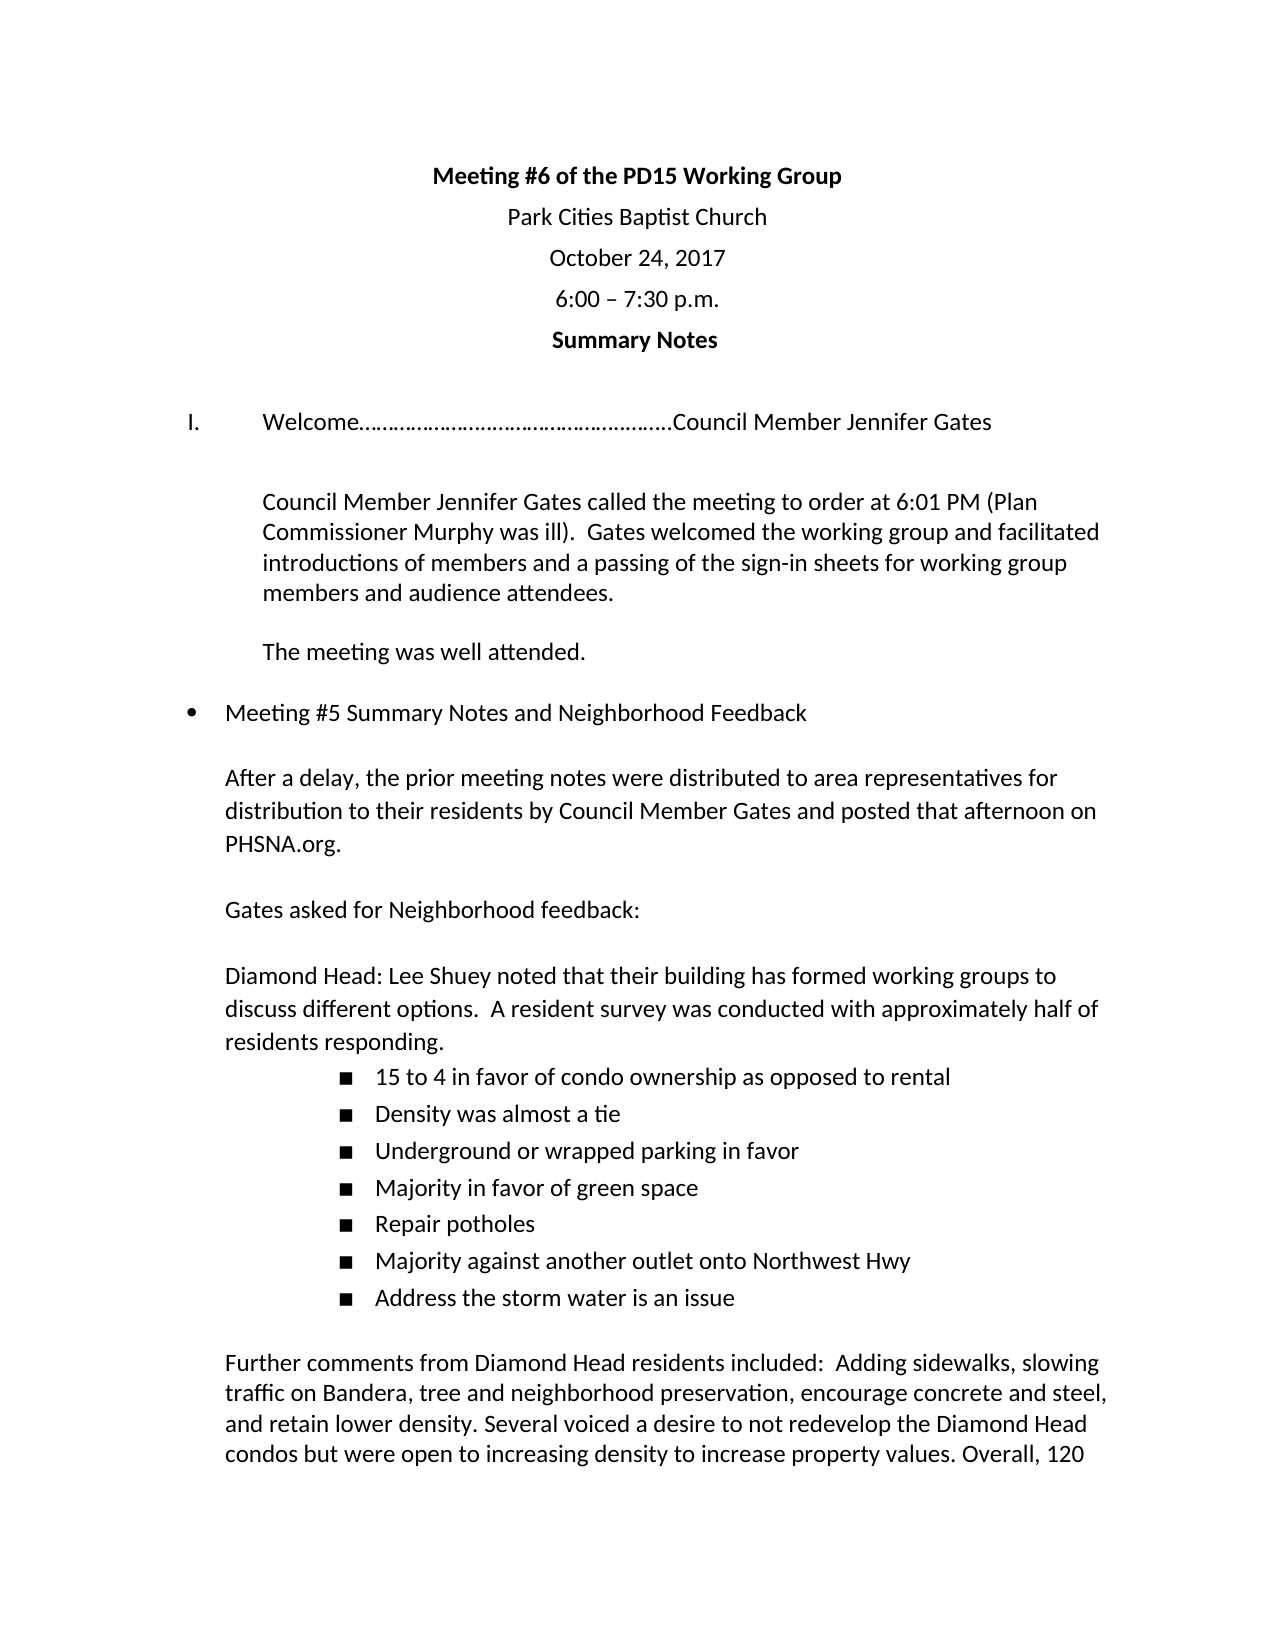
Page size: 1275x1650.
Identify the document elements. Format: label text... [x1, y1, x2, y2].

list 15 to 4 in favor of condo ownership as opposed to rental [337, 1059, 1125, 1093]
list The meeting was well attended. [262, 636, 1125, 666]
list Welcome…………………..…………………..……..Council Member Jennifer Gates [187, 406, 1125, 467]
text Summary Notes [150, 324, 1125, 355]
text Meeting #6 of the PD15 Working Group [150, 160, 1125, 191]
list Majority in favor of green space [337, 1169, 1125, 1203]
list Address the storm water is an issue [337, 1279, 1125, 1313]
text 6:00 – 7:30 p.m. [150, 283, 1125, 314]
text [225, 1347, 1125, 1469]
list Majority against another outlet onto Northwest Hwy [337, 1243, 1125, 1277]
list Council Member Jennifer Gates called the meeting to order at 6:01 PM (Plan Commissioner Murphy was ill). Gates welcomed the working group and facilitated introductions of members and a passing of the sign-in sheets for working group members and audience attendees. [262, 486, 1125, 636]
list Density was almost a tie [337, 1096, 1125, 1130]
text October 24, 2017 [150, 242, 1125, 273]
text Park Cities Baptist Church [150, 201, 1125, 232]
list Underground or wrapped parking in favor [337, 1132, 1125, 1166]
list Meeting #5 Summary Notes and Neighborhood Feedback After a delay, the prior meeting notes were distributed to area representatives for distribution to their residents by Council Member Gates and posted that afternoon on PHSNA.org. Gates asked for Neighborhood feedback: Diamond Head: Lee Shuey noted that their building has formed working groups to discuss different options. A resident survey was conducted with approximately half of residents responding. [187, 697, 1125, 1056]
list Repair potholes [337, 1206, 1125, 1240]
